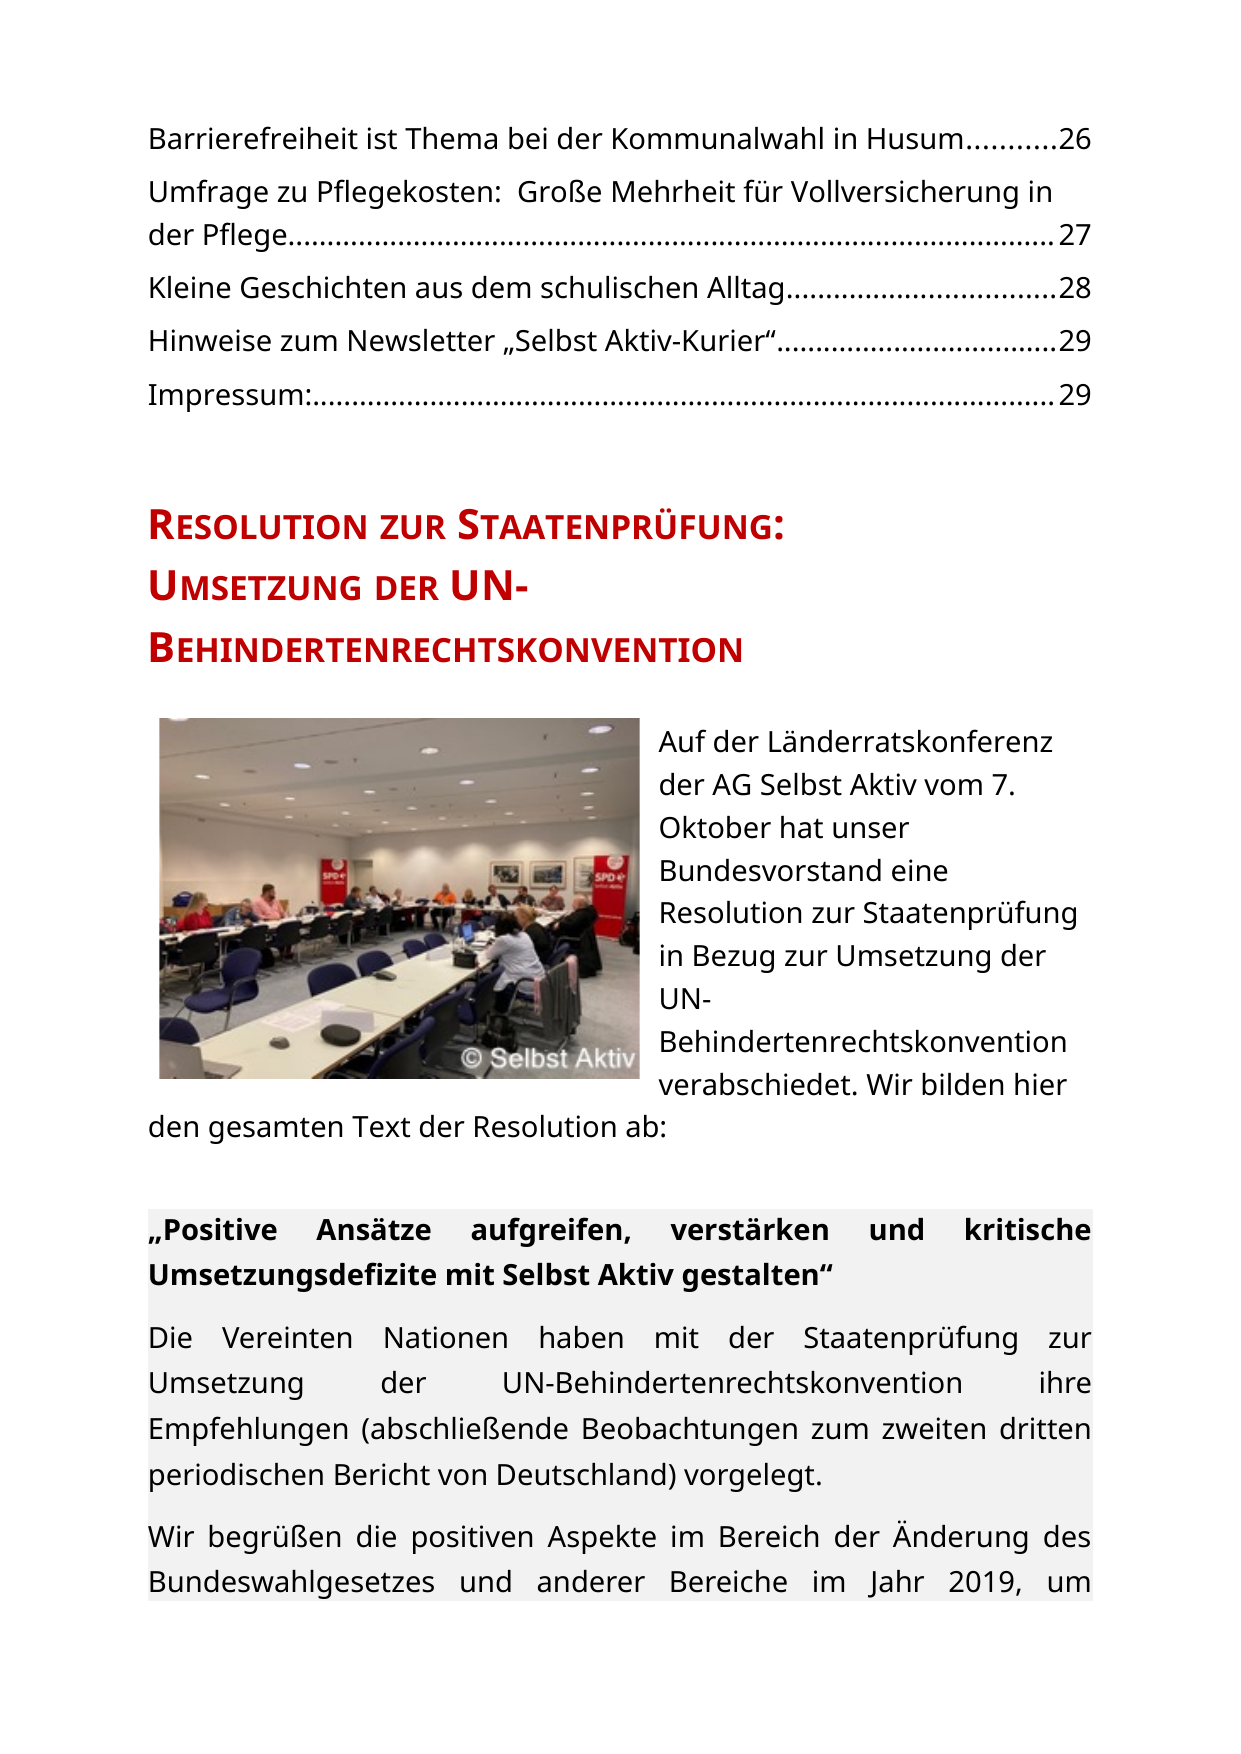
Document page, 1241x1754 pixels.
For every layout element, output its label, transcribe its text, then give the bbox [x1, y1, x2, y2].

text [148, 1516, 1093, 1601]
text Die Vereinten Nationen haben mit der Staatenprüfung zur Umsetzung der UN-Behindertenrechtskonvention ihre Empfehlungen (abschließende Beobachtungen zum zweiten dritten periodischen Bericht von Deutschland) vorgelegt. [148, 1317, 1093, 1493]
text „Positive Ansätze aufgreifen, verstärken und kritische Umsetzungsdefizite mit Selbst Aktiv gestalten“ [148, 1209, 1093, 1294]
text Resolution zur Staatenprüfung: Umsetzung der UN-Behindertenrechtskonvention [148, 495, 1093, 674]
picture [159, 718, 640, 1079]
